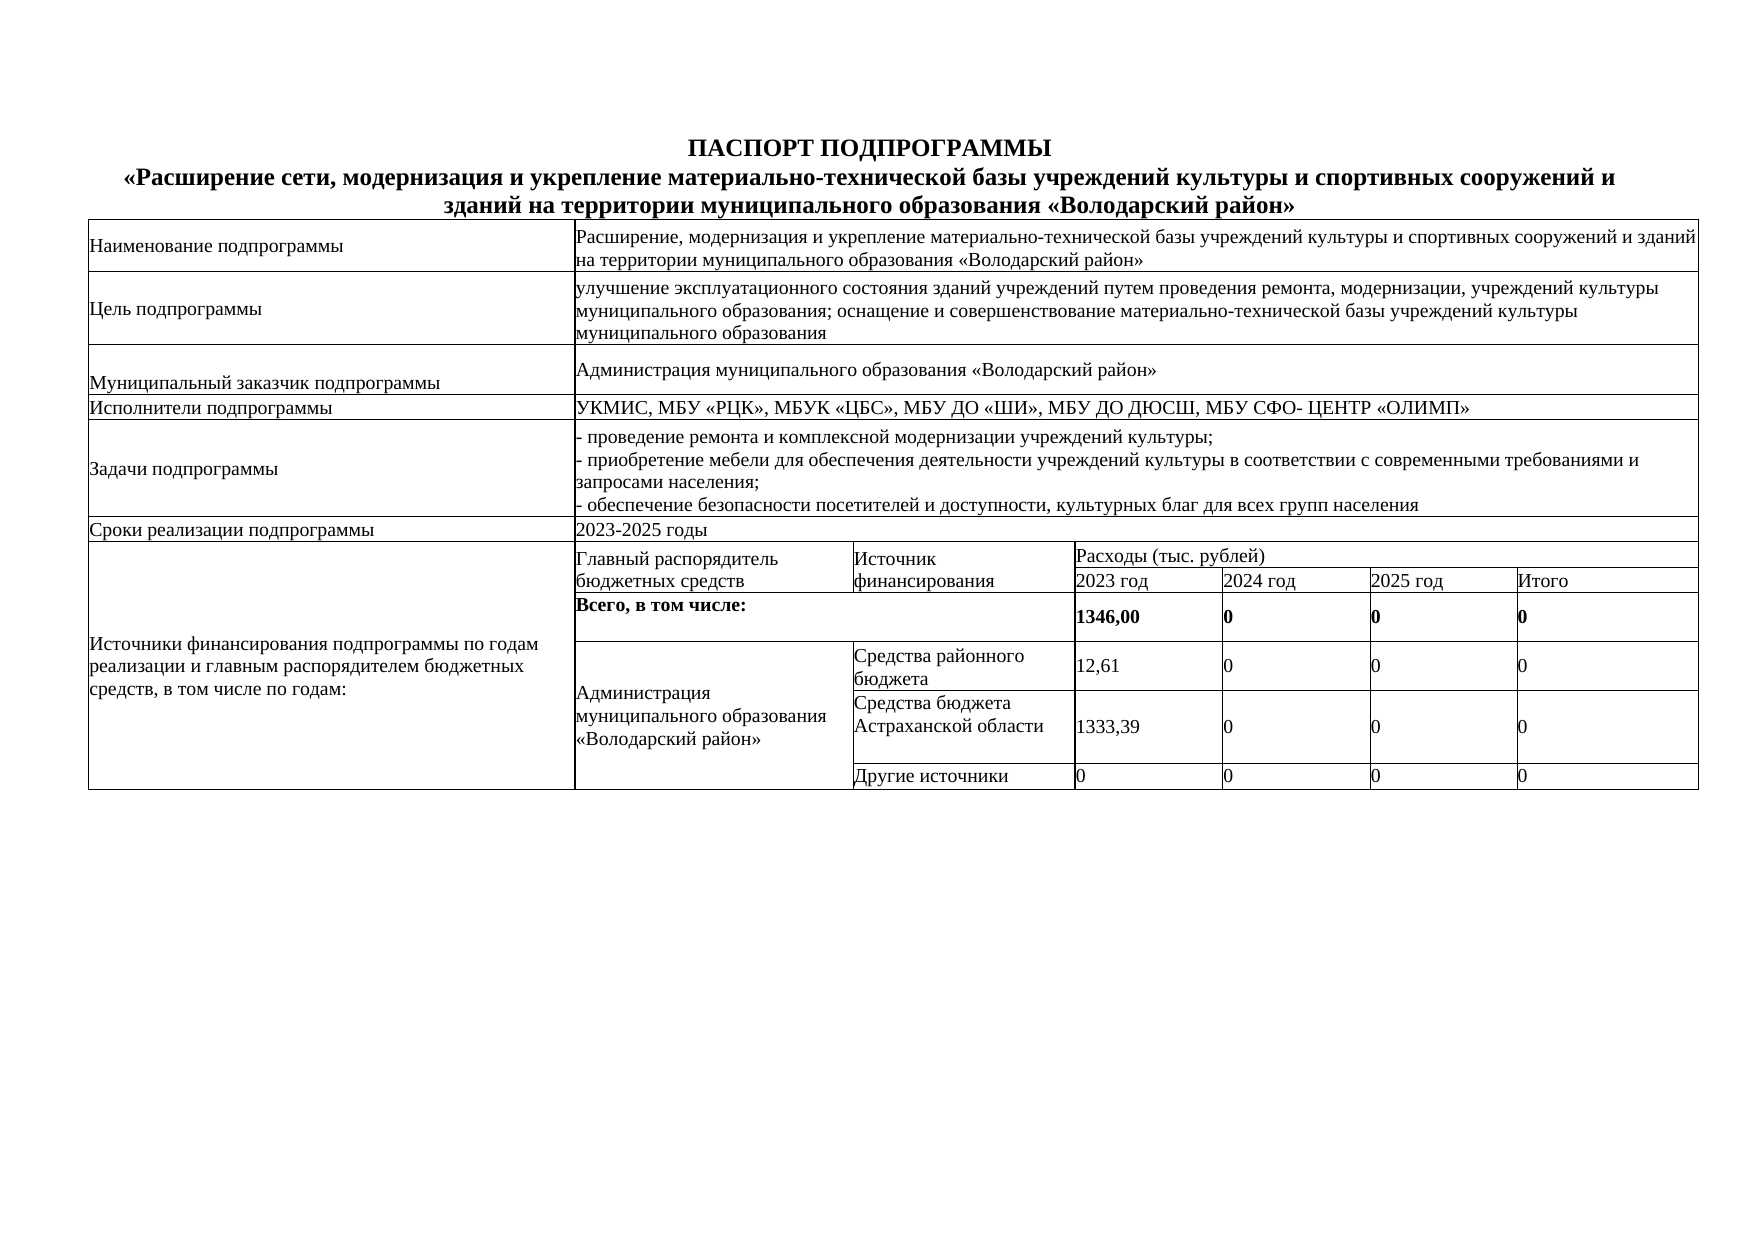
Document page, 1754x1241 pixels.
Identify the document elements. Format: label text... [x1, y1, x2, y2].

table_cell 0 [1518, 642, 1698, 690]
table_cell 0 [1076, 764, 1222, 789]
table_cell улучшение эксплуатационного состояния зданий учреждений путем проведения ремонта, модернизации, учреждений культуры муниципального образования; оснащение и совершенствование материально-технической базы учреждений культуры муниципального образования [576, 272, 1698, 344]
table_cell Администрация муниципального образования «Володарский район» [576, 345, 1698, 394]
text ПАСПОРТ ПОДПРОГРАММЫ [89, 133, 1651, 162]
table_cell Главный распорядитель бюджетных средств [576, 542, 853, 592]
table_cell 2025 год [1371, 568, 1517, 592]
table_cell 12,61 [1076, 642, 1222, 690]
table_cell 2024 год [1223, 568, 1370, 592]
table_cell Администрация муниципального образования «Володарский район» [576, 642, 853, 789]
table_cell 0 [1518, 764, 1698, 789]
table_cell Источники финансирования подпрограммы по годам реализации и главным распорядителем бюджетных средств, в том числе по годам: [89, 542, 574, 789]
table_cell Цель подпрограммы [89, 272, 574, 344]
table_cell Задачи подпрограммы [89, 420, 574, 516]
table_cell Другие источники [854, 764, 1074, 789]
table_cell 0 [1223, 642, 1370, 690]
table_cell 2023 год [1076, 568, 1222, 592]
table_cell Сроки реализации подпрограммы [89, 517, 574, 541]
table_cell 0 [1223, 691, 1370, 763]
table_header Расширение, модернизация и укрепление материально-технической базы учреждений культуры и спортивных сооружений и зданий на территории муниципального образования «Володарский район» [576, 220, 1698, 271]
table_header Наименование подпрограммы [89, 220, 574, 271]
table_cell 0 [1223, 764, 1370, 789]
table_cell 1346,00 [1076, 593, 1222, 641]
table_cell 0 [1371, 764, 1517, 789]
table_cell 0 [1223, 593, 1370, 641]
table_cell Расходы (тыс. рублей) [1076, 542, 1698, 567]
table_cell Итого [1518, 568, 1698, 592]
table_cell 0 [1371, 593, 1517, 641]
table_cell - проведение ремонта и комплексной модернизации учреждений культуры; - приобретение мебели для обеспечения деятельности учреждений культуры в соответствии с современными требованиями и запросами населения; - обеспечение безопасности посетителей и доступности, культурных благ для всех групп населения [576, 420, 1698, 516]
table_cell УКМИС, МБУ «РЦК», МБУК «ЦБС», МБУ ДО «ШИ», МБУ ДО ДЮСШ, МБУ СФО- ЦЕНТР «ОЛИМП» [576, 395, 1698, 419]
table_cell 0 [1518, 691, 1698, 763]
table_cell 2023-2025 годы [576, 517, 1698, 541]
table_cell Средства бюджета Астраханской области [854, 691, 1074, 763]
text «Расширение сети, модернизация и укрепление материально-технической базы учреждений культуры и спортивных сооружений и зданий на территории муниципального образования «Володарский район» [89, 162, 1651, 219]
table_cell 1333,39 [1076, 691, 1222, 763]
table_cell Источник финансирования [854, 542, 1074, 592]
table_cell 0 [1518, 593, 1698, 641]
table_cell Муниципальный заказчик подпрограммы [89, 345, 574, 394]
table_cell Средства районного бюджета [854, 642, 1074, 690]
table_cell Всего, в том числе: [576, 593, 1074, 641]
table_cell 0 [1371, 642, 1517, 690]
table_cell Исполнители подпрограммы [89, 395, 574, 419]
table_cell 0 [1371, 691, 1517, 763]
